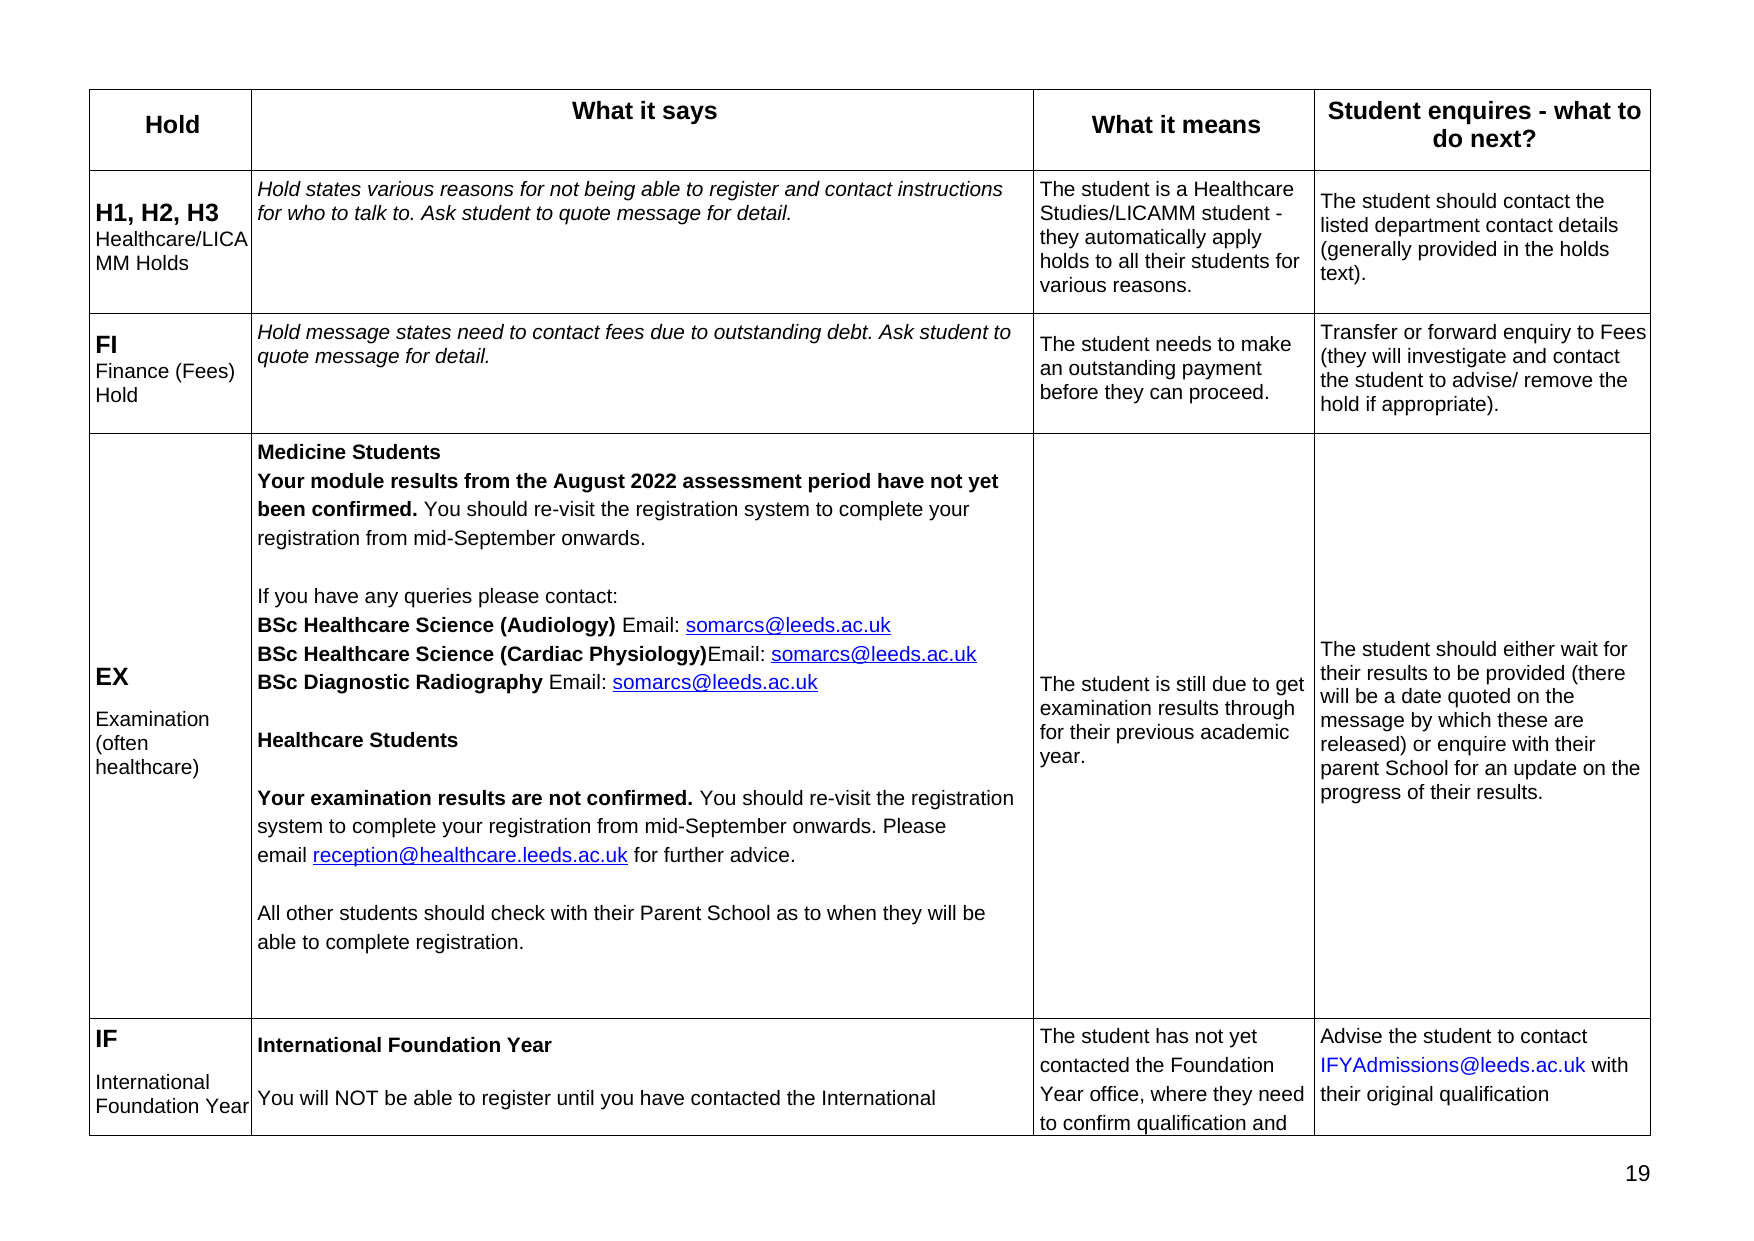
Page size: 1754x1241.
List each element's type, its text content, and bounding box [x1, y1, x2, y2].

table_header Hold [90, 90, 251, 170]
table_cell The student should either wait for their results to be provided (there will be a date quoted on the message by which these are released) or enquire with their parent School for an update on the progress of their results. [1315, 434, 1650, 1017]
table_cell H1, H2, H3 Healthcare/LICAMM Holds [90, 171, 251, 313]
table_cell Transfer or forward enquiry to Fees (they will investigate and contact the student to advise/ remove the hold if appropriate). [1315, 314, 1650, 433]
table_header Student enquires - what to do next? [1315, 90, 1650, 170]
table_header What it says [252, 90, 1033, 170]
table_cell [1034, 1019, 1314, 1134]
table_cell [1315, 1019, 1650, 1134]
table_cell The student is a Healthcare Studies/LICAMM student - they automatically apply holds to all their students for various reasons. [1034, 171, 1314, 313]
table_cell The student needs to make an outstanding payment before they can proceed. [1034, 314, 1314, 433]
table_cell FI Finance (Fees) Hold [90, 314, 251, 433]
table_cell Hold message states need to contact fees due to outstanding debt. Ask student to quote message for detail. [252, 314, 1033, 433]
table_cell The student should contact the listed department contact details (generally provided in the holds text). [1315, 171, 1650, 313]
table_cell IF International Foundation Year [90, 1019, 251, 1134]
table_cell EX Examination (often healthcare) [90, 434, 251, 1017]
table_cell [252, 1019, 1033, 1134]
table_cell The student is still due to get examination results through for their previous academic year. [1034, 434, 1314, 1017]
table_cell Medicine Students Your module results from the August 2022 assessment period have not yet been confirmed. You should re-visit the registration system to complete your registration from mid-September onwards. If you have any queries please contact: BSc Healthcare Science (Audiology) Email: somarcs@leeds.ac.uk BSc Healthcare Science (Cardiac Physiology)Email: somarcs@leeds.ac.uk BSc Diagnostic Radiography Email: somarcs@leeds.ac.uk Healthcare Students Your examination results are not confirmed. You should re-visit the registration system to complete your registration from mid-September onwards. Please email reception@healthcare.leeds.ac.uk for further advice. All other students should check with their Parent School as to when they will be able to complete registration. [252, 434, 1033, 1017]
table_cell Hold states various reasons for not being able to register and contact instructions for who to talk to. Ask student to quote message for detail. [252, 171, 1033, 313]
table_header What it means [1034, 90, 1314, 170]
